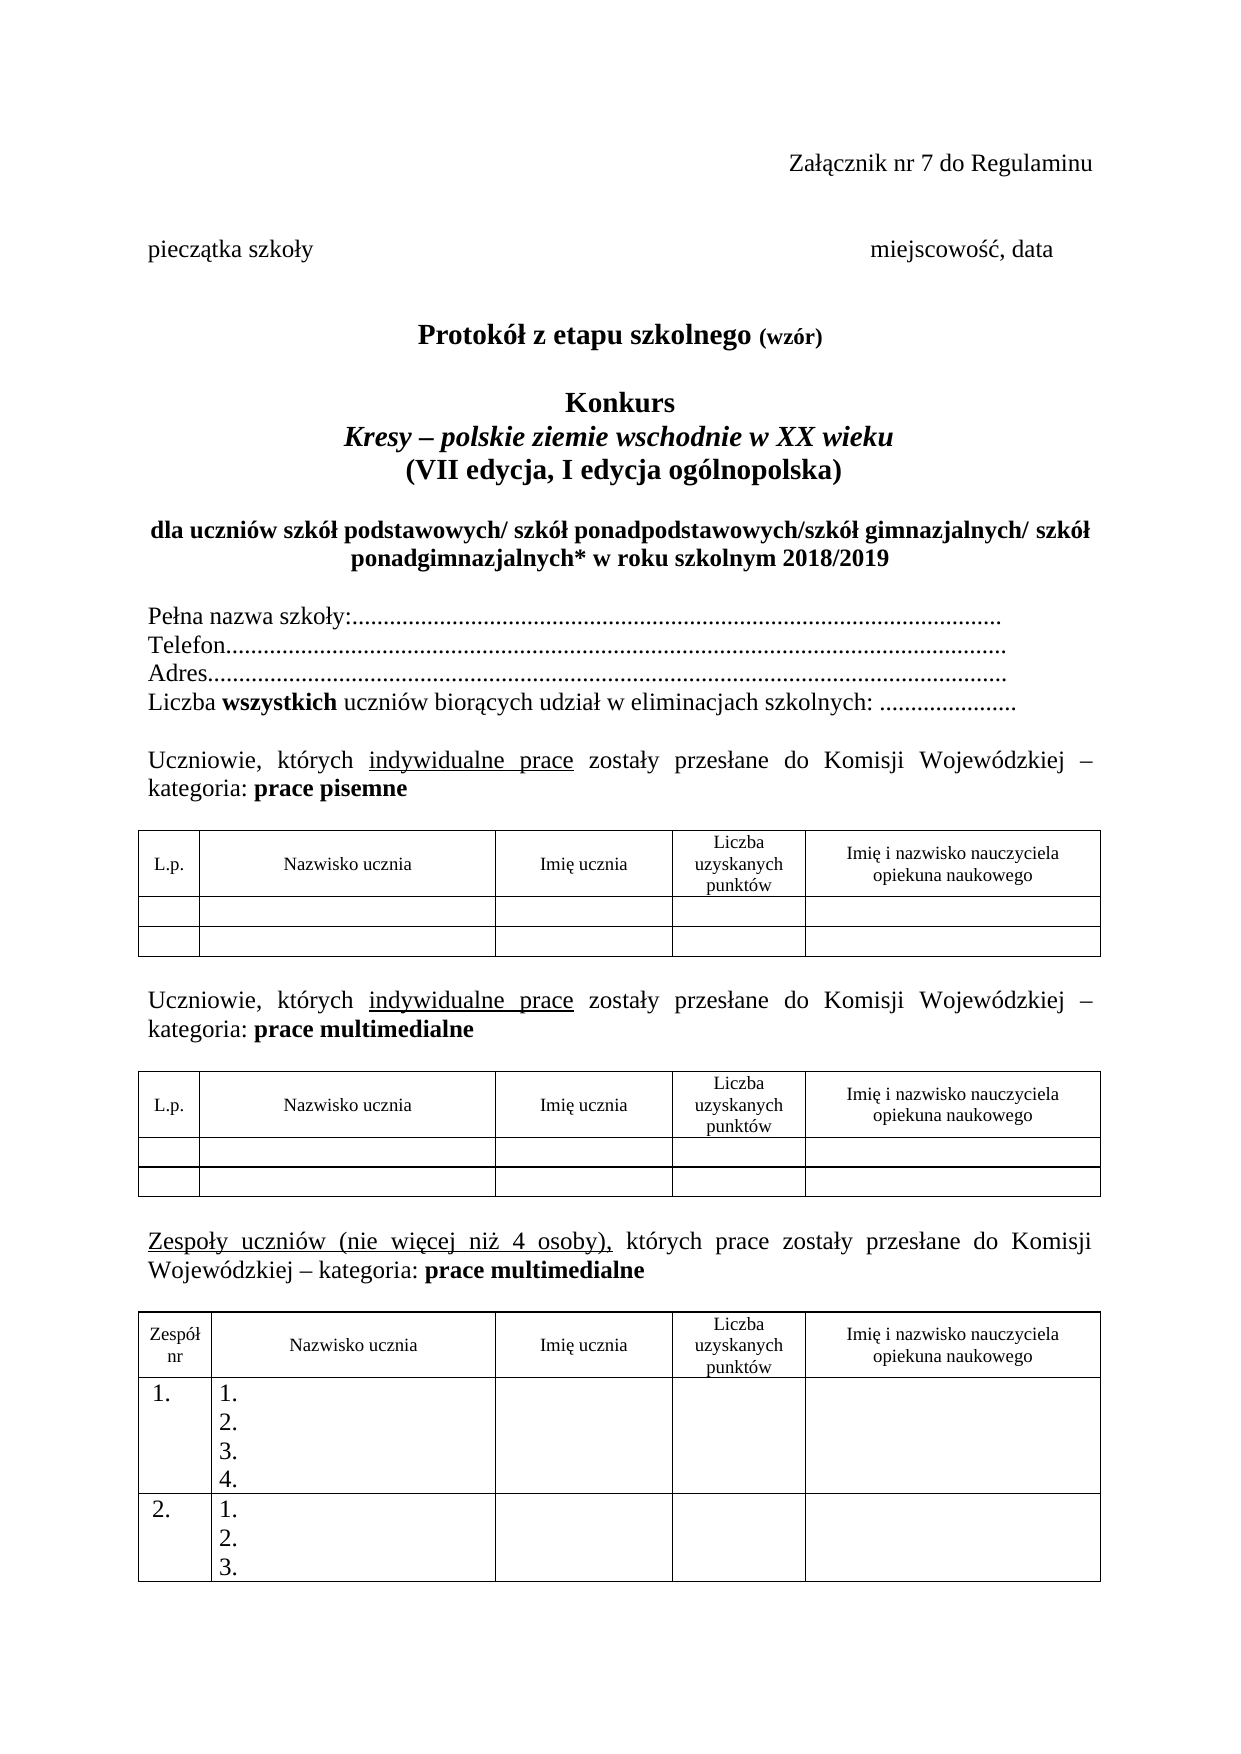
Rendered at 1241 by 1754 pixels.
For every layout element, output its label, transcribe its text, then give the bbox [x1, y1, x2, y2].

table_cell 1. 2. 3. 4 [212, 1494, 495, 1581]
text Zespoły uczniów (nie więcej niż 4 osoby), których prace zostały przesłane do Komisji Wojewódzkiej – kategoria: prace multimedialne [148, 1226, 1093, 1283]
table_cell [139, 1138, 199, 1166]
table_cell [496, 897, 672, 926]
table_cell [139, 897, 199, 926]
table_cell [496, 927, 672, 956]
table_header Nazwisko ucznia [200, 831, 495, 896]
table_cell [673, 897, 805, 926]
table_cell [806, 1494, 1100, 1581]
table_cell [806, 1168, 1100, 1196]
table_cell [200, 927, 495, 956]
text Kresy – polskie ziemie wschodnie w XX wieku [148, 419, 1093, 452]
table_cell [806, 927, 1100, 956]
text (VII edycja, I edycja ogólnopolska) [148, 452, 1093, 486]
table_cell [200, 1138, 495, 1166]
text Uczniowie, których indywidualne prace zostały przesłane do Komisji Wojewódzkiej – kategoria: prace multimedialne [148, 985, 1093, 1043]
table_header L.p. [139, 831, 199, 896]
table_cell [673, 1378, 805, 1493]
table_cell [200, 1168, 495, 1196]
table_header Imię i nazwisko nauczyciela opiekuna naukowego [806, 831, 1100, 896]
text Załącznik nr 7 do Regulaminu [148, 148, 1093, 176]
table_header Imię i nazwisko nauczyciela opiekuna naukowego [806, 1072, 1100, 1137]
table_cell [806, 897, 1100, 926]
table_cell [673, 1494, 805, 1581]
table_header Nazwisko ucznia [212, 1313, 495, 1377]
table_cell [200, 897, 495, 926]
table_cell [139, 927, 199, 956]
table_header L.p. [139, 1072, 199, 1137]
table_cell [673, 927, 805, 956]
table_cell [806, 1378, 1100, 1493]
table_cell [496, 1378, 672, 1493]
table_cell [496, 1138, 672, 1166]
table_header Imię ucznia [496, 1313, 672, 1377]
text Adres................................................................................................................................ [148, 658, 1093, 687]
table_cell [806, 1138, 1100, 1166]
table_header Imię ucznia [496, 1072, 672, 1137]
text pieczątka szkoły miejscowość, data [148, 234, 1093, 292]
table_header Imię i nazwisko nauczyciela opiekuna naukowego [806, 1313, 1100, 1377]
table_cell 2. [139, 1494, 211, 1581]
text dla uczniów szkół podstawowych/ szkół ponadpodstawowych/szkół gimnazjalnych/ szkół ponadgimnazjalnych* w roku szkolnym 2018/2019 [148, 515, 1093, 572]
table_header Liczba uzyskanych punktów [673, 1313, 805, 1377]
table_header Nazwisko ucznia [200, 1072, 495, 1137]
table_cell [496, 1168, 672, 1196]
table_cell [673, 1168, 805, 1196]
table_header Imię ucznia [496, 831, 672, 896]
table_header Zespół nr [139, 1313, 211, 1377]
text Uczniowie, których indywidualne prace zostały przesłane do Komisji Wojewódzkiej – kategoria: prace pisemne [148, 745, 1093, 802]
table_header Liczba uzyskanych punktów [673, 1072, 805, 1137]
text Pełna nazwa szkoły:........................................................................................................ [148, 601, 1093, 630]
table_cell [496, 1494, 672, 1581]
text Protokół z etapu szkolnego (wzór) [148, 317, 1093, 350]
table_cell [673, 1138, 805, 1166]
table_header Liczba uzyskanych punktów [673, 831, 805, 896]
table_cell 1. 2. 3. 4. [212, 1378, 495, 1493]
text Telefon............................................................................................................................. [148, 630, 1093, 658]
table_cell [139, 1168, 199, 1196]
table_cell 1. [139, 1378, 211, 1493]
text Liczba wszystkich uczniów biorących udział w eliminacjach szkolnych: ...................... [148, 687, 1093, 716]
text Konkurs [148, 385, 1093, 419]
